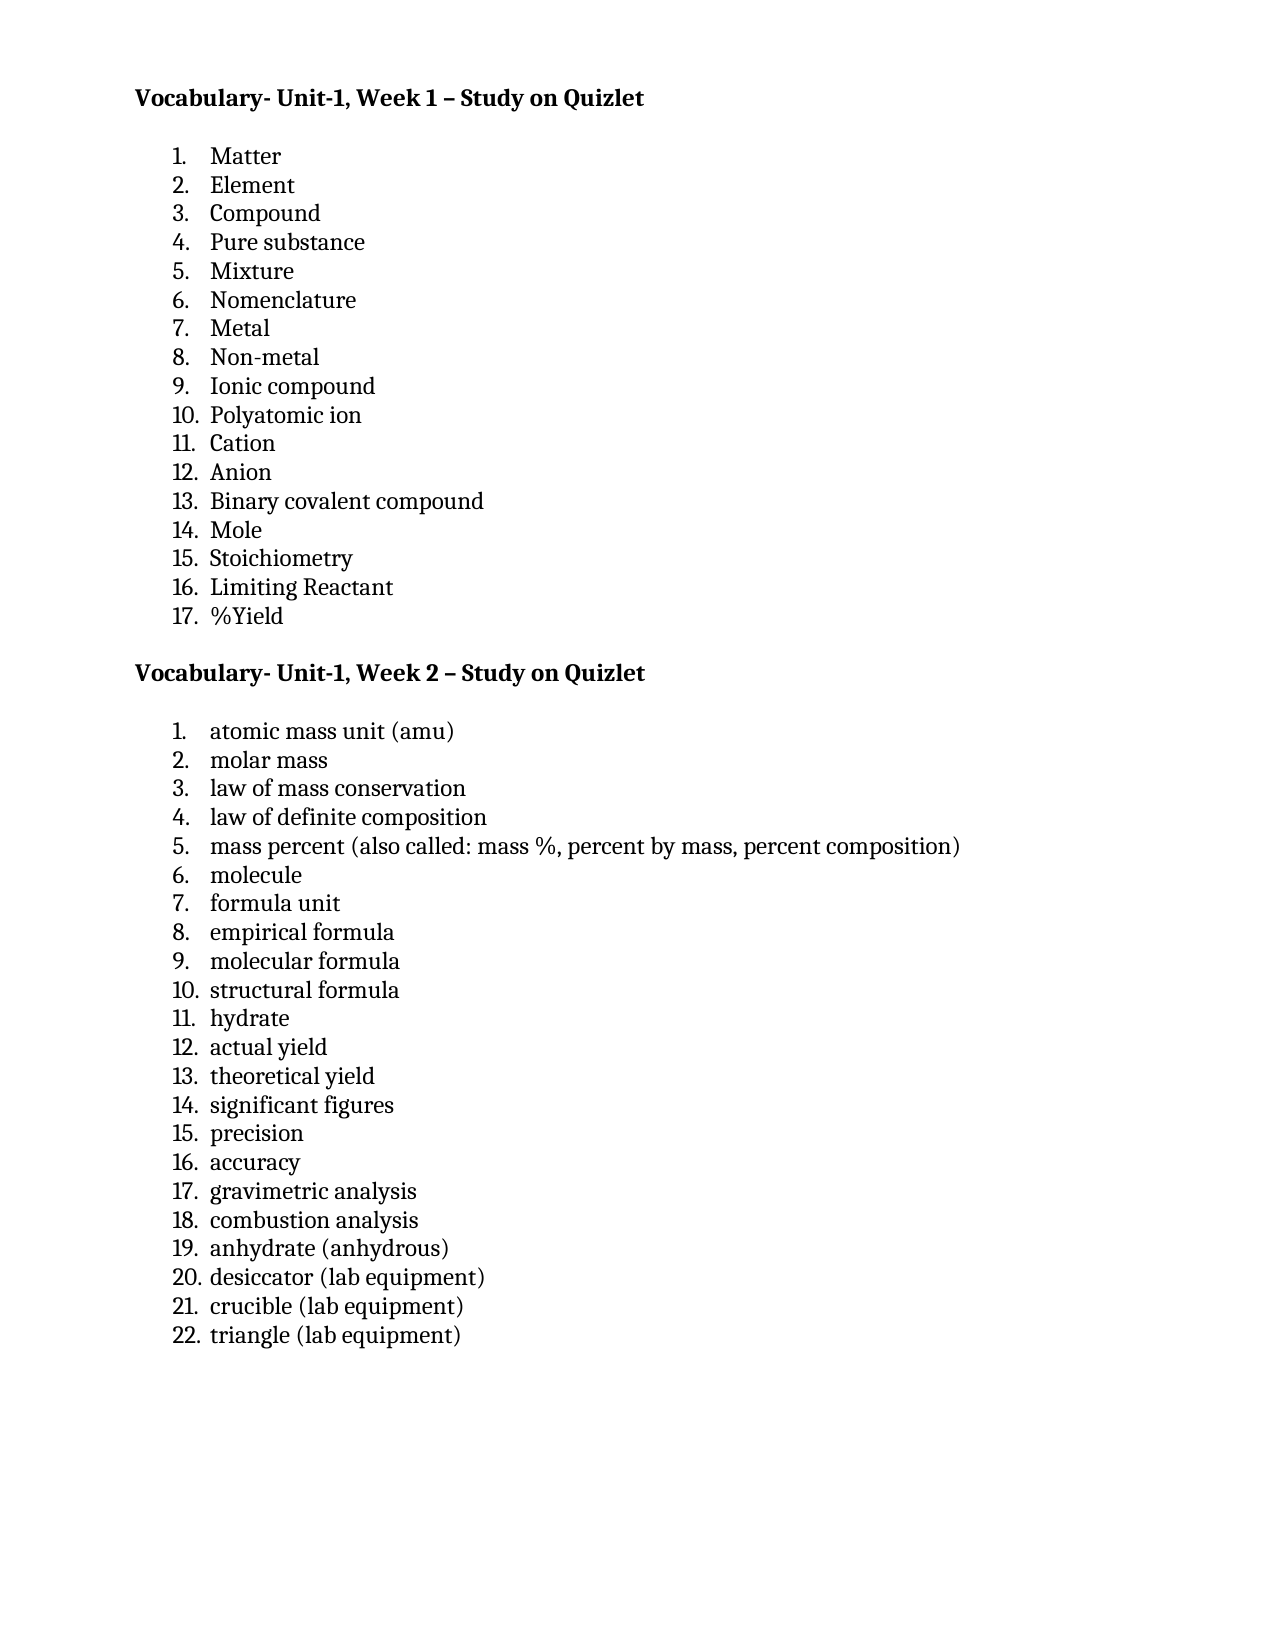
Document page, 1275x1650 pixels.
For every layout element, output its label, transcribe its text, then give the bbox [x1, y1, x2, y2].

list Metal [172, 314, 1155, 343]
list Mole [172, 516, 1155, 544]
list Mixture [172, 257, 1155, 286]
list law of mass conservation [172, 774, 1155, 803]
list Non-metal [172, 343, 1155, 372]
list hydrate [172, 1004, 1155, 1033]
list Stoichiometry [172, 544, 1155, 573]
list anhydrate (anhydrous) [172, 1234, 1155, 1263]
list significant figures [172, 1091, 1155, 1119]
text Vocabulary- Unit-1, Week 2 – Study on Quizlet [135, 659, 1155, 688]
list empirical formula [172, 918, 1155, 947]
list desiccator (lab equipment) [172, 1263, 1155, 1292]
list Nomenclature [172, 286, 1155, 314]
list Cation [172, 429, 1155, 458]
list law of definite composition [172, 803, 1155, 832]
list Binary covalent compound [172, 487, 1155, 516]
list atomic mass unit (amu) [172, 717, 1155, 746]
list Matter [172, 142, 1155, 171]
list Polyatomic ion [172, 401, 1155, 429]
list crucible (lab equipment) [172, 1292, 1155, 1321]
list Compound [172, 199, 1155, 228]
text Vocabulary- Unit-1, Week 1 – Study on Quizlet [135, 84, 1155, 113]
list molecular formula [172, 947, 1155, 976]
list accuracy [172, 1148, 1155, 1177]
list combustion analysis [172, 1206, 1155, 1234]
list theoretical yield [172, 1062, 1155, 1091]
list Limiting Reactant [172, 573, 1155, 602]
list triangle (lab equipment) [172, 1321, 1155, 1349]
list mass percent (also called: mass %, percent by mass, percent composition) [172, 832, 1155, 861]
list molar mass [172, 746, 1155, 774]
list Pure substance [172, 228, 1155, 257]
list Element [172, 171, 1155, 199]
list gravimetric analysis [172, 1177, 1155, 1206]
list %Yield [172, 602, 1155, 631]
list molecule [172, 861, 1155, 889]
list structural formula [172, 976, 1155, 1004]
list formula unit [172, 889, 1155, 918]
list Anion [172, 458, 1155, 487]
list Ionic compound [172, 372, 1155, 401]
list actual yield [172, 1033, 1155, 1062]
list precision [172, 1119, 1155, 1148]
